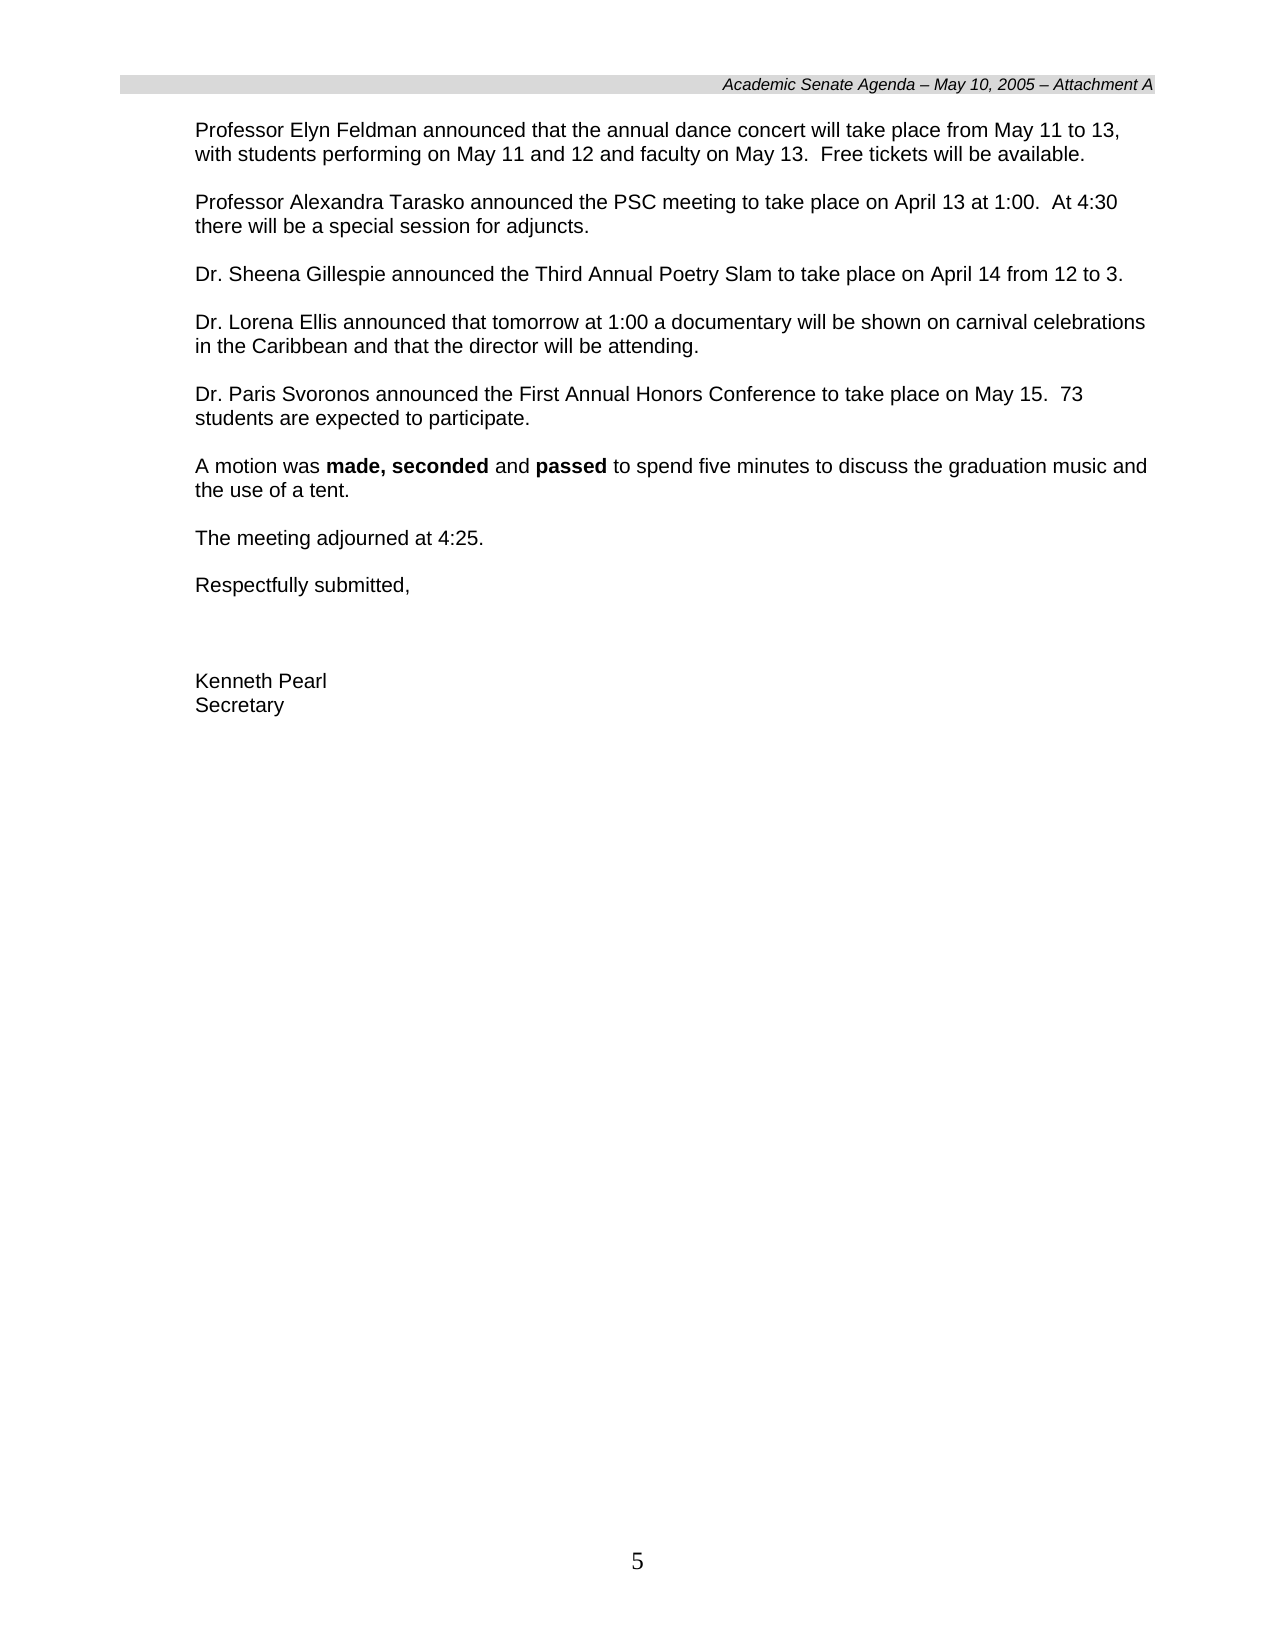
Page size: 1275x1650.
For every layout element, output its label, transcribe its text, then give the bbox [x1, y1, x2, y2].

text Professor Elyn Feldman announced that the annual dance concert will take place from May 11 to 13, with students performing on May 11 and 12 and faculty on May 13. Free tickets will be available. [195, 118, 1155, 166]
text The meeting adjourned at 4:25. [120, 525, 1155, 549]
text Respectfully submitted, [195, 573, 1155, 597]
text A motion was made, seconded and passed to spend five minutes to discuss the graduation music and the use of a tent. [195, 453, 1155, 501]
text Professor Alexandra Tarasko announced the PSC meeting to take place on April 13 at . At there will be a special session for adjuncts. [195, 190, 1155, 238]
text Dr. Paris Svoronos announced the First Annual Honors Conference to take place on May 15. 73 students are expected to participate. [195, 382, 1155, 429]
text Dr. Lorena Ellis announced that tomorrow at a documentary will be shown on carnival celebrations in the and that the director will be attending. [195, 310, 1155, 358]
text Secretary [195, 693, 1155, 717]
text Dr. Sheena Gillespie announced the Third Annual Poetry Slam to take place on April 14 from 12 to 3. [120, 262, 1155, 286]
text Kenneth Pearl [195, 669, 1155, 693]
